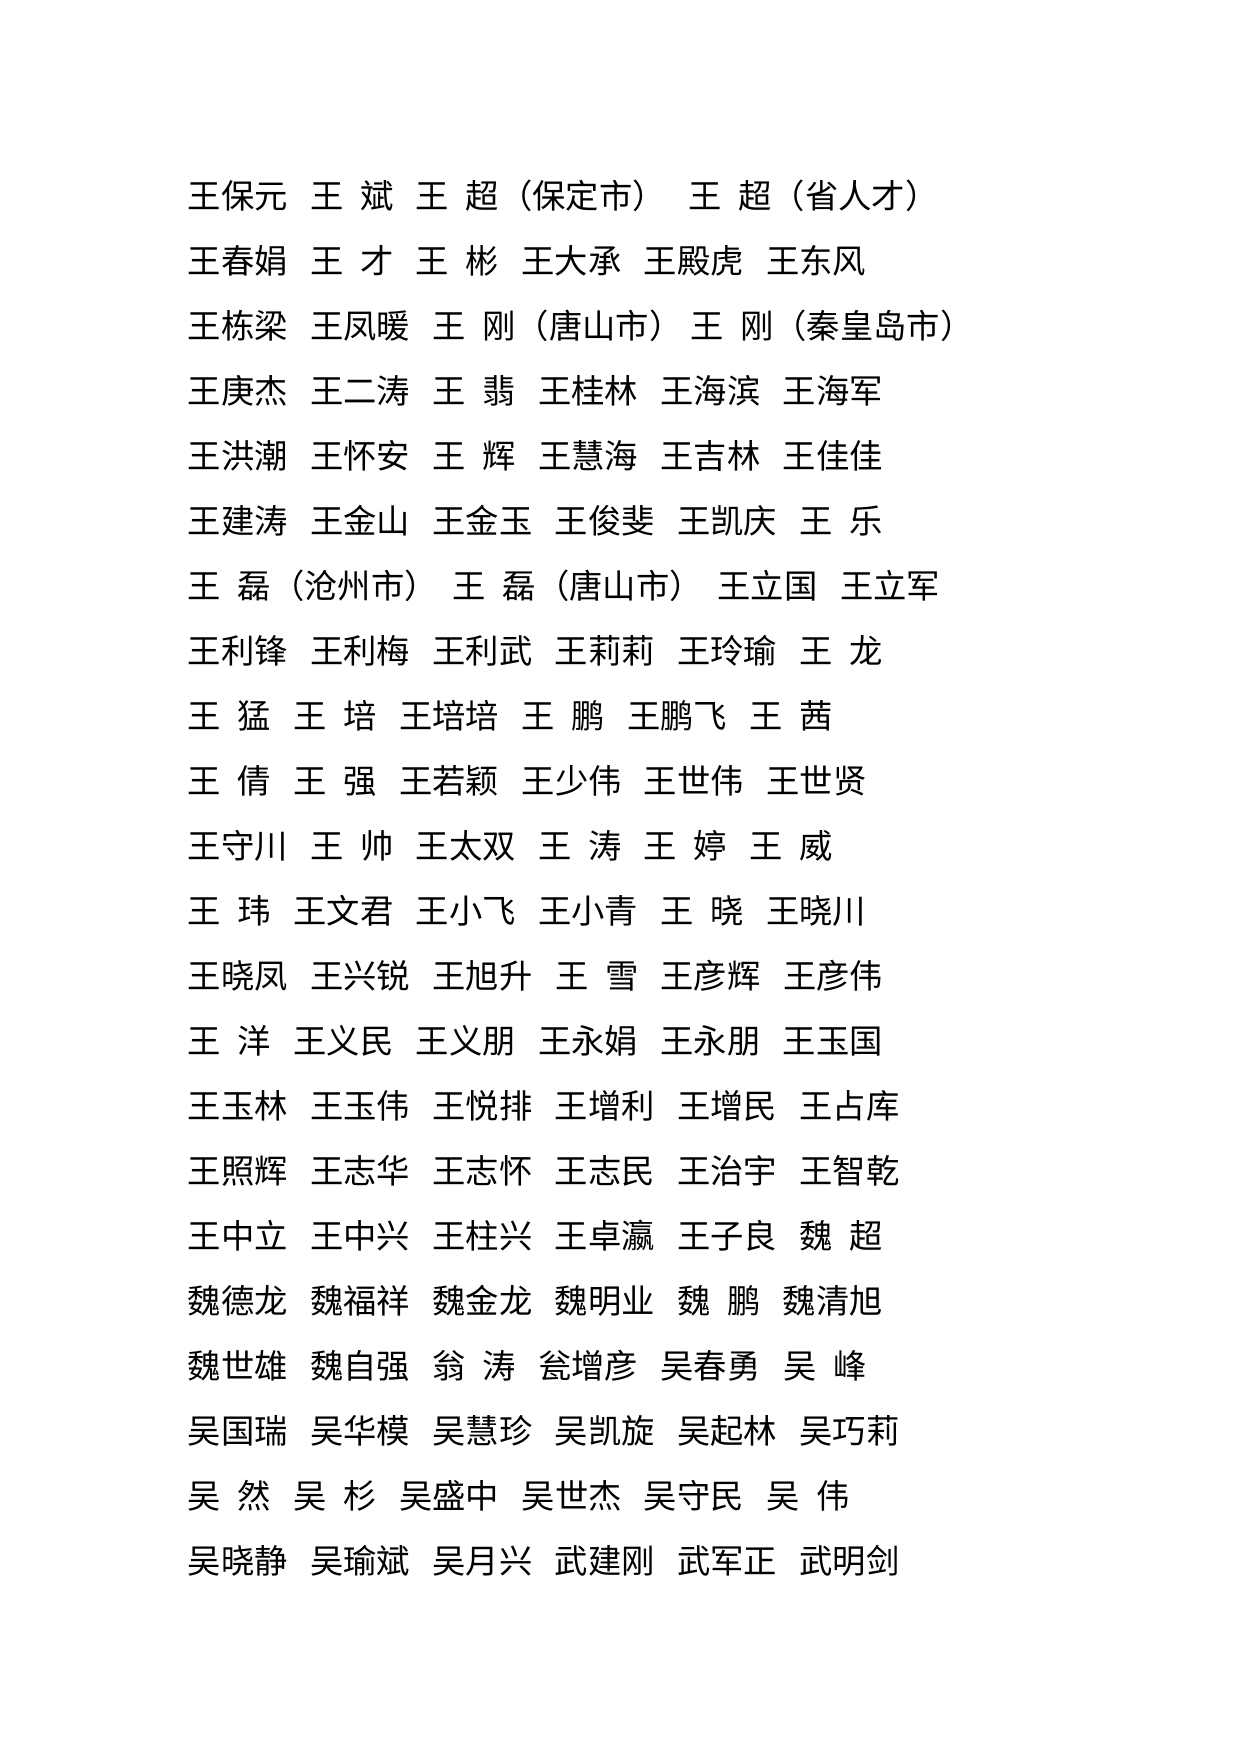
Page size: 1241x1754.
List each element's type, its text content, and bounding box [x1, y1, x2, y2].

text 王建涛 王金山 王金玉 王俊斐 王凯庆 王乐 [187, 487, 1053, 552]
text 王春娟 王才 王彬 王大承 王殿虎 王东风 [187, 227, 1053, 292]
text 王中立 王中兴 王柱兴 王卓瀛 王子良 魏超 [187, 1202, 1053, 1267]
text 王晓凤 王兴锐 王旭升 王雪 王彦辉 王彦伟 [187, 942, 1053, 1007]
text 王猛 王培 王培培 王鹏 王鹏飞 王茜 [187, 682, 1053, 747]
text 王磊（沧州市） 王磊（唐山市） 王立国 王立军 [187, 552, 1053, 617]
text 王洋 王义民 王义朋 王永娟 王永朋 王玉国 [187, 1007, 1053, 1072]
text 王玉林 王玉伟 王悦排 王增利 王增民 王占库 [187, 1072, 1053, 1137]
text 吴国瑞 吴华模 吴慧珍 吴凯旋 吴起林 吴巧莉 [187, 1397, 1053, 1462]
text 王庚杰 王二涛 王翡 王桂林 王海滨 王海军 [187, 357, 1053, 422]
text 王保元 王斌 王超（保定市） 王超（省人才） [187, 162, 1053, 227]
text 王栋梁 王凤暖 王刚（唐山市） 王刚（秦皇岛市） [187, 292, 1053, 357]
text 王洪潮 王怀安 王辉 王慧海 王吉林 王佳佳 [187, 422, 1053, 487]
text 魏德龙 魏福祥 魏金龙 魏明业 魏鹏 魏清旭 [187, 1267, 1053, 1332]
text 吴晓静 吴瑜斌 吴月兴 武建刚 武军正 武明剑 [187, 1527, 1053, 1592]
text 王利锋 王利梅 王利武 王莉莉 王玲瑜 王龙 [187, 617, 1053, 682]
text 王玮 王文君 王小飞 王小青 王晓 王晓川 [187, 877, 1053, 942]
text 王倩 王强 王若颖 王少伟 王世伟 王世贤 [187, 747, 1053, 812]
text 王照辉 王志华 王志怀 王志民 王治宇 王智乾 [187, 1137, 1053, 1202]
text 吴然 吴杉 吴盛中 吴世杰 吴守民 吴伟 [187, 1462, 1053, 1527]
text 王守川 王帅 王太双 王涛 王婷 王威 [187, 812, 1053, 877]
text 魏世雄 魏自强 翁涛 瓮增彦 吴春勇 吴峰 [187, 1332, 1053, 1397]
